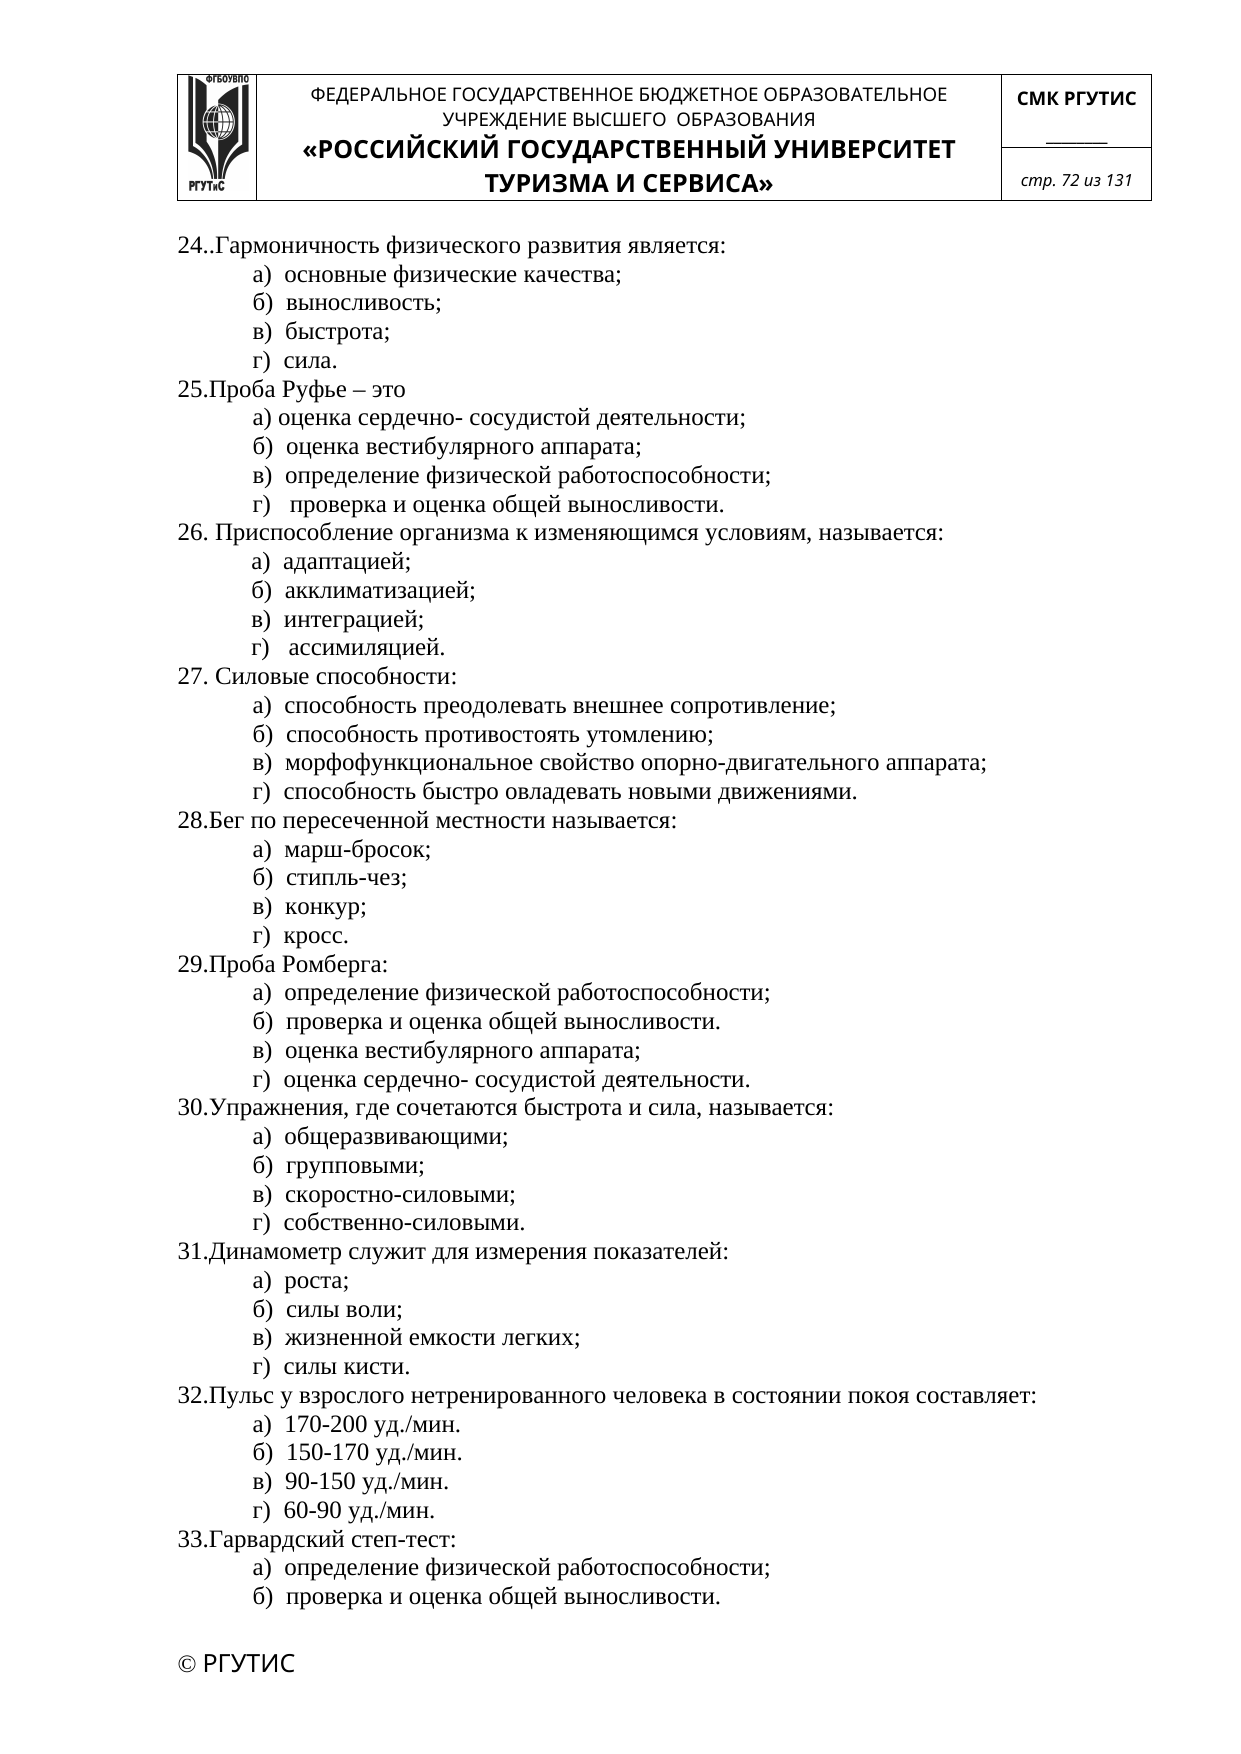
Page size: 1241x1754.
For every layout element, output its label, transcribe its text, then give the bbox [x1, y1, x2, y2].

text в) интеграцией; [177, 604, 1152, 632]
text г) способность быстро овладевать новыми движениями. [252, 776, 1152, 805]
text в) определение физической работоспособности; [252, 460, 1152, 489]
text а) определение физической работоспособности; [252, 977, 1152, 1006]
text 28.Бег по пересеченной местности называется: [177, 805, 1152, 834]
text б) выносливость; [252, 287, 1152, 316]
text 26. Приспособление организма к изменяющимся условиям, называется: [177, 517, 1152, 546]
text в) 90-150 уд./мин. [252, 1466, 1152, 1495]
text г) кросс. [252, 920, 1152, 949]
text б) оценка вестибулярного аппарата; [252, 431, 1152, 460]
text в) скоростно-силовыми; [252, 1179, 1152, 1207]
text а) адаптацией; [177, 546, 1152, 575]
text а) 170-200 уд./мин. [252, 1409, 1152, 1437]
text б) групповыми; [252, 1150, 1152, 1179]
text а) основные физические качества; [252, 259, 1152, 287]
text г) собственно-силовыми. [252, 1207, 1152, 1236]
text 33.Гарвардский степ-тест: [177, 1524, 1152, 1552]
text б) проверка и оценка общей выносливости. [252, 1006, 1152, 1035]
text г) сила. [252, 345, 1152, 374]
text б) акклиматизацией; [177, 575, 1152, 604]
text б) 150-170 уд./мин. [252, 1437, 1152, 1466]
text а) определение физической работоспособности; [252, 1552, 1152, 1581]
text 27. Силовые способности: [177, 661, 1152, 690]
text г) оценка сердечно- сосудистой деятельности. [252, 1064, 1152, 1092]
text г) 60-90 уд./мин. [252, 1495, 1152, 1524]
text б) стипль-чез; [252, 862, 1152, 891]
text а) роста; [252, 1265, 1152, 1294]
text г) проверка и оценка общей выносливости. [252, 489, 1152, 517]
text б) проверка и оценка общей выносливости. [252, 1581, 1152, 1610]
text 31.Динамометр служит для измерения показателей: [177, 1236, 1152, 1265]
text г) ассимиляцией. [177, 632, 1152, 661]
text в) морфофункциональное свойство опорно-двигательного аппарата; [252, 747, 1152, 776]
text 29.Проба Ромберга: [177, 949, 1152, 977]
text 32.Пульс у взрослого нетренированного человека в состоянии покоя составляет: [177, 1380, 1152, 1409]
text а) общеразвивающими; [252, 1121, 1152, 1150]
text б) силы воли; [252, 1294, 1152, 1322]
text г) силы кисти. [252, 1351, 1152, 1380]
text в) быстрота; [252, 316, 1152, 345]
text а) марш-бросок; [252, 834, 1152, 862]
text а) оценка сердечно- сосудистой деятельности; [252, 402, 1152, 431]
text в) жизненной емкости легких; [252, 1322, 1152, 1351]
text 30.Упражнения, где сочетаются быстрота и сила, называется: [177, 1092, 1152, 1121]
text б) способность противостоять утомлению; [252, 719, 1152, 747]
picture [188, 75, 249, 191]
text а) способность преодолевать внешнее сопротивление; [252, 690, 1152, 719]
text в) оценка вестибулярного аппарата; [252, 1035, 1152, 1064]
text в) конкур; [252, 891, 1152, 920]
text 25.Проба Руфье – это [177, 374, 1152, 402]
text 24..Гармоничность физического развития является: [177, 230, 1152, 259]
